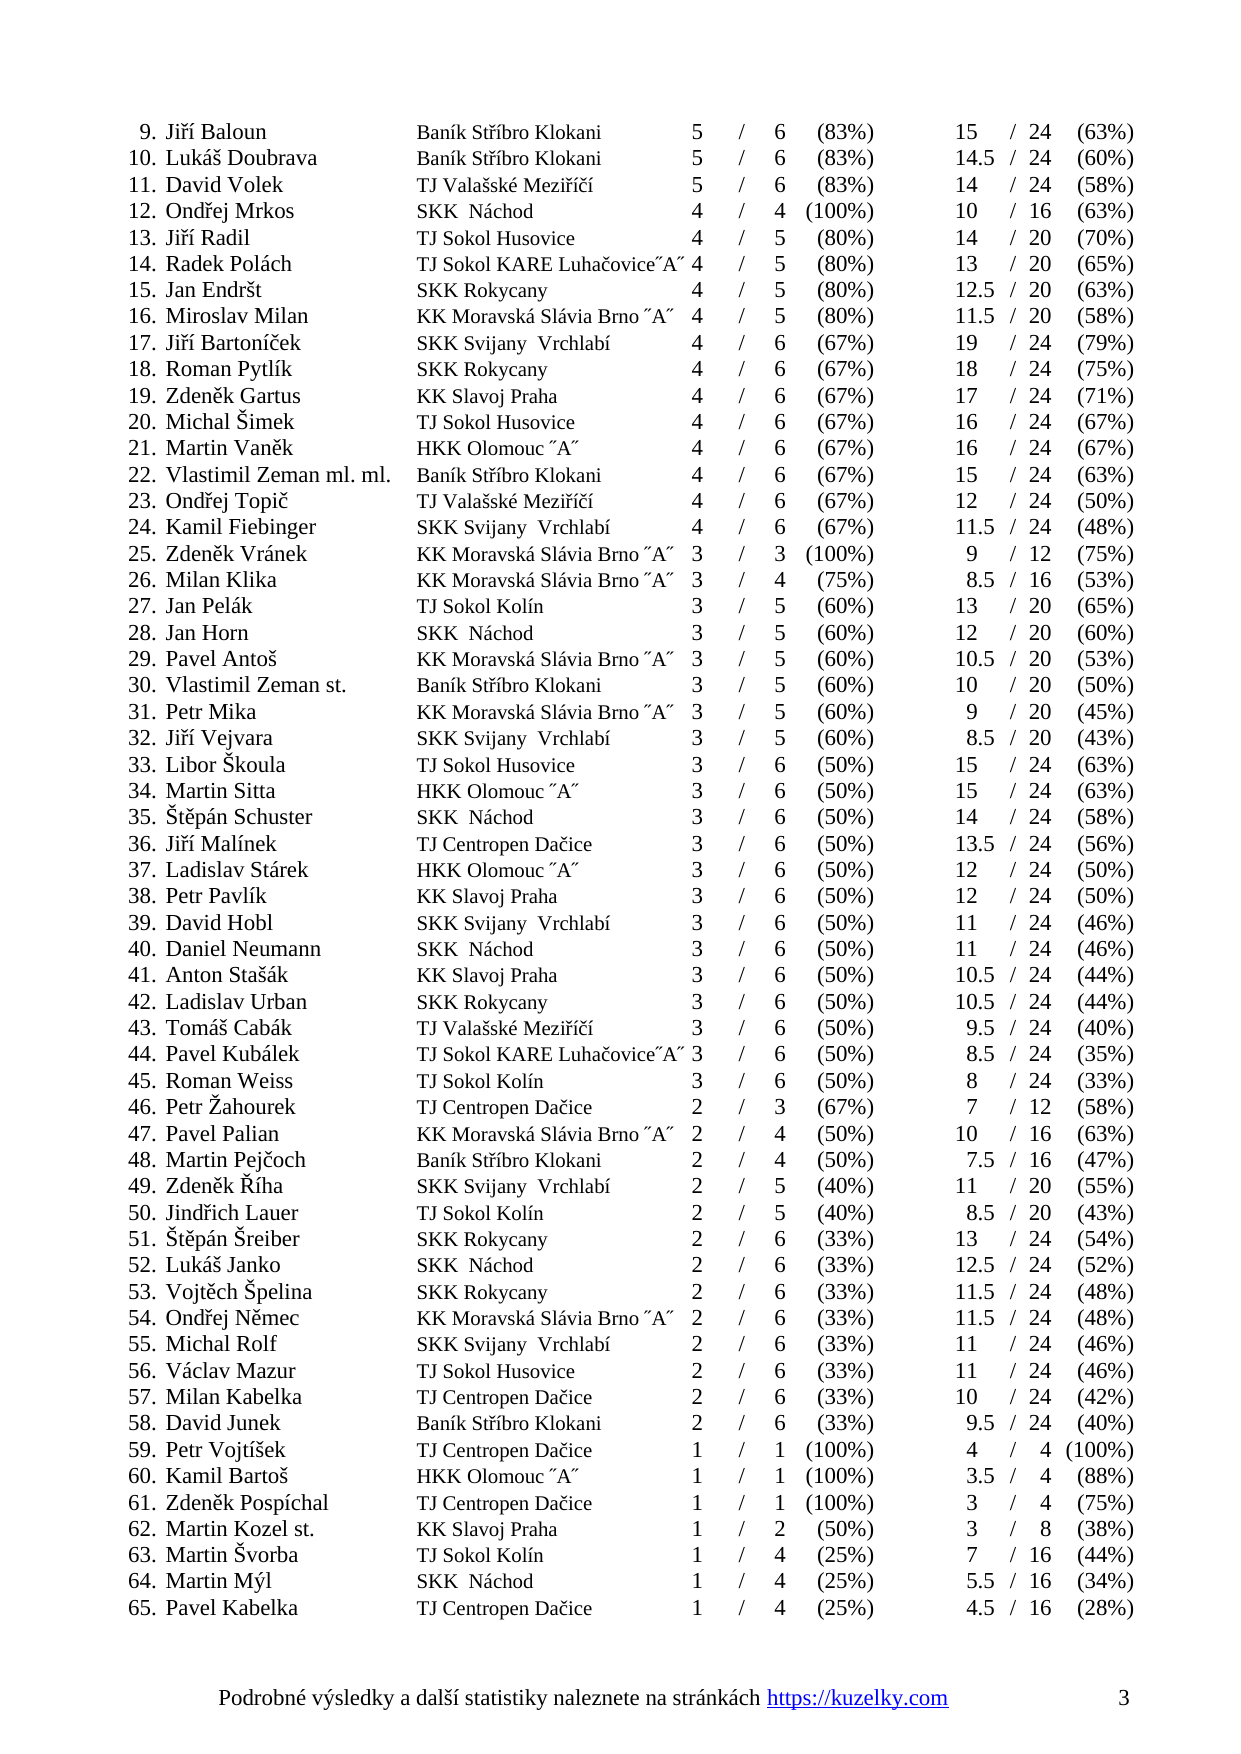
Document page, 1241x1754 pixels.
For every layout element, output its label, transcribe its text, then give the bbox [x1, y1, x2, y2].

text 53. Vojtěch Špelina SKK Rokycany 2 / 6 (33%) 11.5 / 24 (48%) [106, 1278, 1134, 1304]
text 12. Ondřej Mrkos SKK Náchod 4 / 4 (100%) 10 / 16 (63%) [106, 197, 1134, 223]
text 13. Jiří Radil TJ Sokol Husovice 4 / 5 (80%) 14 / 20 (70%) [106, 223, 1134, 250]
text 20. Michal Šimek TJ Sokol Husovice 4 / 6 (67%) 16 / 24 (67%) [106, 408, 1134, 434]
text 37. Ladislav Stárek HKK Olomouc ˝A˝ 3 / 6 (50%) 12 / 24 (50%) [106, 856, 1134, 882]
text 11. David Volek TJ Valašské Meziříčí 5 / 6 (83%) 14 / 24 (58%) [106, 171, 1134, 197]
text 65. Pavel Kabelka TJ Centropen Dačice 1 / 4 (25%) 4.5 / 16 (28%) [106, 1594, 1134, 1620]
text 44. Pavel Kubálek TJ Sokol KARE Luhačovice˝A˝ 3 / 6 (50%) 8.5 / 24 (35%) [106, 1041, 1134, 1067]
text 51. Štěpán Šreiber SKK Rokycany 2 / 6 (33%) 13 / 24 (54%) [106, 1225, 1134, 1251]
text 9. Jiří Baloun Baník Stříbro Klokani 5 / 6 (83%) 15 / 24 (63%) [106, 118, 1134, 144]
text 32. Jiří Vejvara SKK Svijany Vrchlabí 3 / 5 (60%) 8.5 / 20 (43%) [106, 724, 1134, 751]
text 56. Václav Mazur TJ Sokol Husovice 2 / 6 (33%) 11 / 24 (46%) [106, 1357, 1134, 1383]
text 64. Martin Mýl SKK Náchod 1 / 4 (25%) 5.5 / 16 (34%) [106, 1568, 1134, 1594]
text 59. Petr Vojtíšek TJ Centropen Dačice 1 / 1 (100%) 4 / 4 (100%) [106, 1436, 1134, 1462]
text 19. Zdeněk Gartus KK Slavoj Praha 4 / 6 (67%) 17 / 24 (71%) [106, 382, 1134, 408]
text 28. Jan Horn SKK Náchod 3 / 5 (60%) 12 / 20 (60%) [106, 619, 1134, 645]
text 55. Michal Rolf SKK Svijany Vrchlabí 2 / 6 (33%) 11 / 24 (46%) [106, 1330, 1134, 1357]
text 52. Lukáš Janko SKK Náchod 2 / 6 (33%) 12.5 / 24 (52%) [106, 1251, 1134, 1278]
text 40. Daniel Neumann SKK Náchod 3 / 6 (50%) 11 / 24 (46%) [106, 935, 1134, 961]
text 58. David Junek Baník Stříbro Klokani 2 / 6 (33%) 9.5 / 24 (40%) [106, 1409, 1134, 1436]
text 39. David Hobl SKK Svijany Vrchlabí 3 / 6 (50%) 11 / 24 (46%) [106, 909, 1134, 935]
text 10. Lukáš Doubrava Baník Stříbro Klokani 5 / 6 (83%) 14.5 / 24 (60%) [106, 144, 1134, 171]
text 29. Pavel Antoš KK Moravská Slávia Brno ˝A˝ 3 / 5 (60%) 10.5 / 20 (53%) [106, 645, 1134, 672]
text 35. Štěpán Schuster SKK Náchod 3 / 6 (50%) 14 / 24 (58%) [106, 803, 1134, 830]
text 16. Miroslav Milan KK Moravská Slávia Brno ˝A˝ 4 / 5 (80%) 11.5 / 20 (58%) [106, 303, 1134, 329]
text 26. Milan Klika KK Moravská Slávia Brno ˝A˝ 3 / 4 (75%) 8.5 / 16 (53%) [106, 566, 1134, 592]
text 43. Tomáš Cabák TJ Valašské Meziříčí 3 / 6 (50%) 9.5 / 24 (40%) [106, 1014, 1134, 1041]
text 62. Martin Kozel st. KK Slavoj Praha 1 / 2 (50%) 3 / 8 (38%) [106, 1515, 1134, 1541]
text 15. Jan Endršt SKK Rokycany 4 / 5 (80%) 12.5 / 20 (63%) [106, 276, 1134, 303]
text 45. Roman Weiss TJ Sokol Kolín 3 / 6 (50%) 8 / 24 (33%) [106, 1067, 1134, 1093]
text 34. Martin Sitta HKK Olomouc ˝A˝ 3 / 6 (50%) 15 / 24 (63%) [106, 777, 1134, 803]
text 27. Jan Pelák TJ Sokol Kolín 3 / 5 (60%) 13 / 20 (65%) [106, 592, 1134, 619]
text 46. Petr Žahourek TJ Centropen Dačice 2 / 3 (67%) 7 / 12 (58%) [106, 1093, 1134, 1119]
text 49. Zdeněk Říha SKK Svijany Vrchlabí 2 / 5 (40%) 11 / 20 (55%) [106, 1172, 1134, 1199]
text 42. Ladislav Urban SKK Rokycany 3 / 6 (50%) 10.5 / 24 (44%) [106, 988, 1134, 1014]
text 36. Jiří Malínek TJ Centropen Dačice 3 / 6 (50%) 13.5 / 24 (56%) [106, 830, 1134, 856]
text 38. Petr Pavlík KK Slavoj Praha 3 / 6 (50%) 12 / 24 (50%) [106, 882, 1134, 909]
text 60. Kamil Bartoš HKK Olomouc ˝A˝ 1 / 1 (100%) 3.5 / 4 (88%) [106, 1462, 1134, 1488]
text 54. Ondřej Němec KK Moravská Slávia Brno ˝A˝ 2 / 6 (33%) 11.5 / 24 (48%) [106, 1304, 1134, 1330]
text 31. Petr Mika KK Moravská Slávia Brno ˝A˝ 3 / 5 (60%) 9 / 20 (45%) [106, 698, 1134, 724]
text 50. Jindřich Lauer TJ Sokol Kolín 2 / 5 (40%) 8.5 / 20 (43%) [106, 1199, 1134, 1225]
text 21. Martin Vaněk HKK Olomouc ˝A˝ 4 / 6 (67%) 16 / 24 (67%) [106, 434, 1134, 461]
text 61. Zdeněk Pospíchal TJ Centropen Dačice 1 / 1 (100%) 3 / 4 (75%) [106, 1488, 1134, 1515]
text 33. Libor Škoula TJ Sokol Husovice 3 / 6 (50%) 15 / 24 (63%) [106, 751, 1134, 777]
text 18. Roman Pytlík SKK Rokycany 4 / 6 (67%) 18 / 24 (75%) [106, 355, 1134, 382]
text 48. Martin Pejčoch Baník Stříbro Klokani 2 / 4 (50%) 7.5 / 16 (47%) [106, 1146, 1134, 1172]
text 47. Pavel Palian KK Moravská Slávia Brno ˝A˝ 2 / 4 (50%) 10 / 16 (63%) [106, 1119, 1134, 1146]
text 41. Anton Stašák KK Slavoj Praha 3 / 6 (50%) 10.5 / 24 (44%) [106, 961, 1134, 988]
text 25. Zdeněk Vránek KK Moravská Slávia Brno ˝A˝ 3 / 3 (100%) 9 / 12 (75%) [106, 540, 1134, 566]
text 63. Martin Švorba TJ Sokol Kolín 1 / 4 (25%) 7 / 16 (44%) [106, 1541, 1134, 1568]
text 14. Radek Polách TJ Sokol KARE Luhačovice˝A˝ 4 / 5 (80%) 13 / 20 (65%) [106, 250, 1134, 276]
text 17. Jiří Bartoníček SKK Svijany Vrchlabí 4 / 6 (67%) 19 / 24 (79%) [106, 329, 1134, 355]
text 22. Vlastimil Zeman ml. ml. Baník Stříbro Klokani 4 / 6 (67%) 15 / 24 (63%) [106, 461, 1134, 487]
text 30. Vlastimil Zeman st. Baník Stříbro Klokani 3 / 5 (60%) 10 / 20 (50%) [106, 672, 1134, 698]
text 23. Ondřej Topič TJ Valašské Meziříčí 4 / 6 (67%) 12 / 24 (50%) [106, 487, 1134, 513]
text 24. Kamil Fiebinger SKK Svijany Vrchlabí 4 / 6 (67%) 11.5 / 24 (48%) [106, 513, 1134, 540]
text 57. Milan Kabelka TJ Centropen Dačice 2 / 6 (33%) 10 / 24 (42%) [106, 1383, 1134, 1409]
